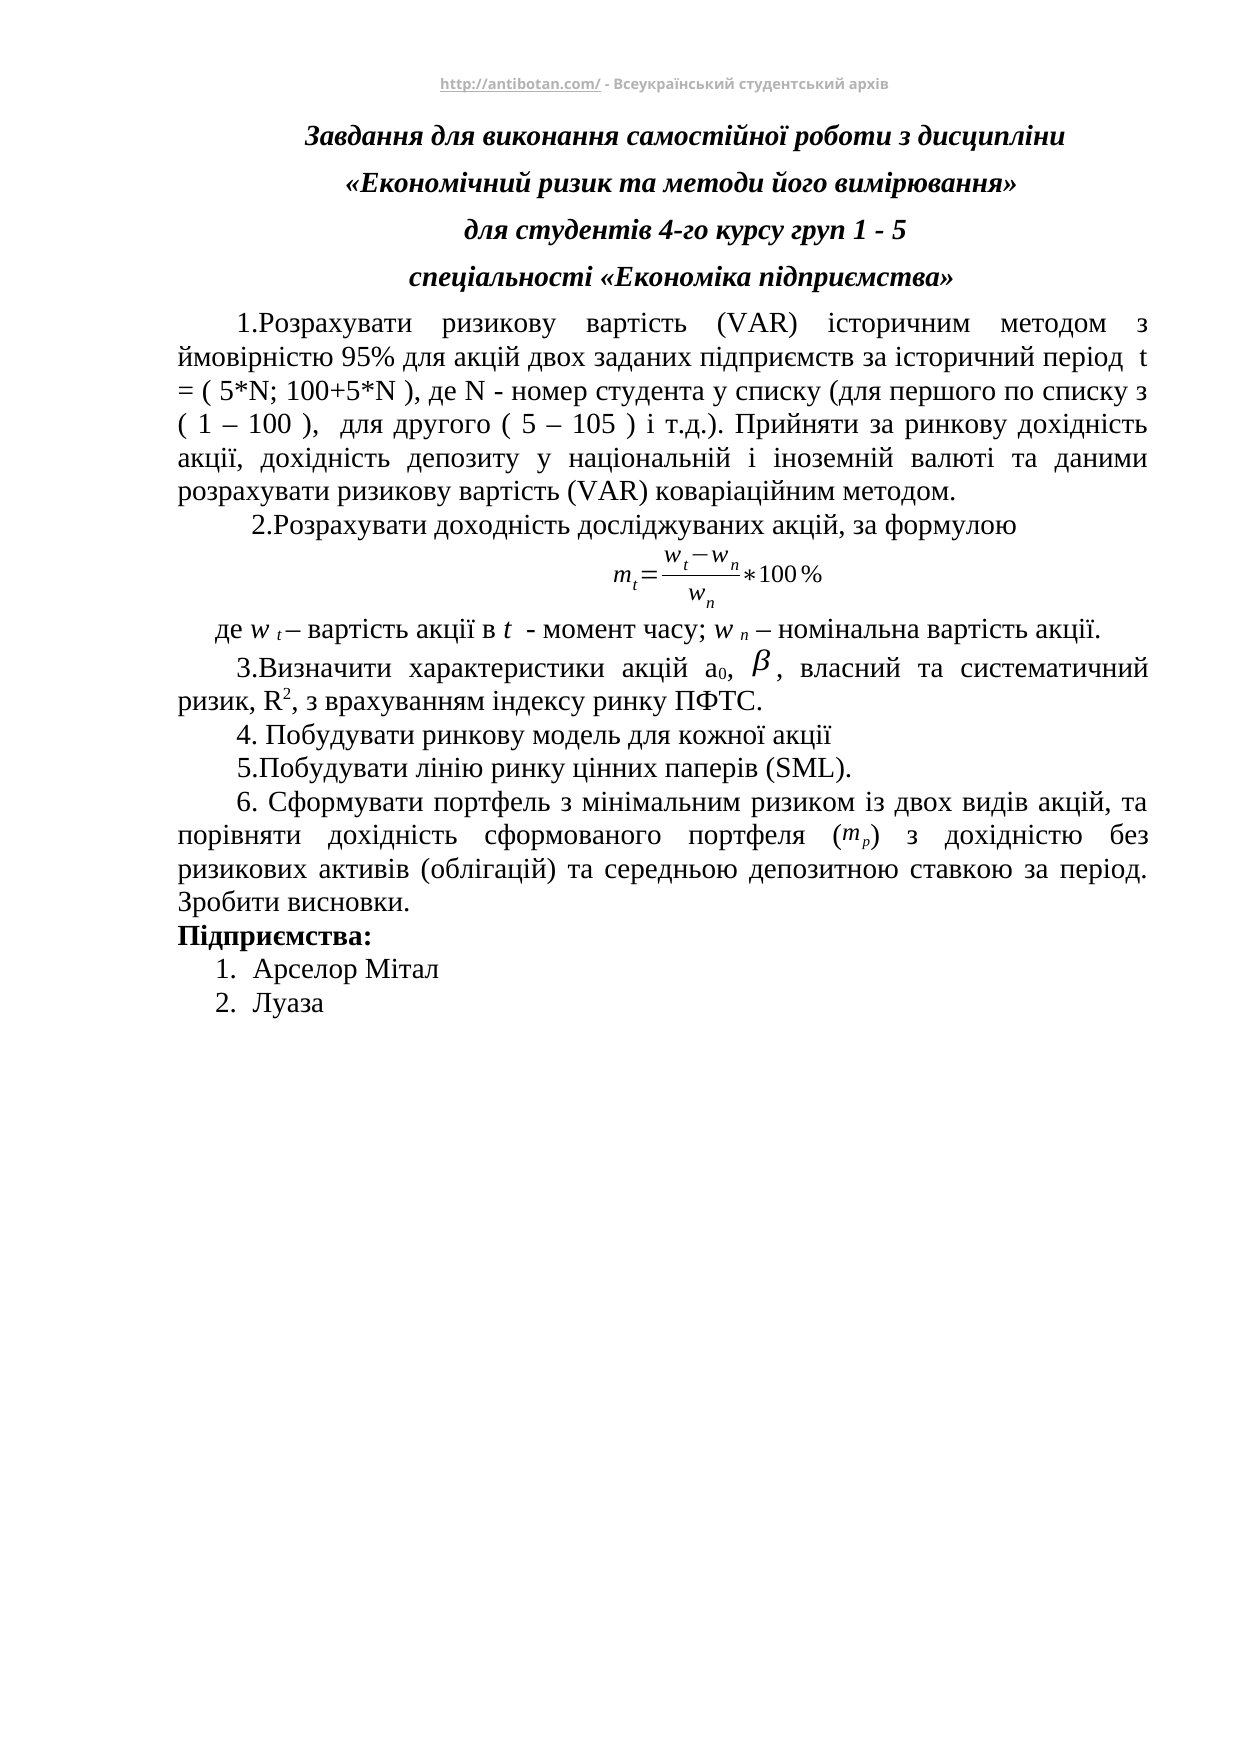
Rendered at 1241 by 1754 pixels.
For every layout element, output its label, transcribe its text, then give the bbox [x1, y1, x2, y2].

text 5.Побудувати лінію ринку цінних паперів (SML). [215, 750, 1149, 784]
text 2.Розрахувати доходність досліджуваних акцій, за формулою [177, 507, 1149, 540]
text Підприємства: [177, 918, 1152, 952]
text Завдання для виконання самостійної роботи з дисципліни «Економічний ризик та методи його вимірювання» [215, 118, 1149, 198]
text 1.Розрахувати ризикову вартість (VAR) історичним методом з ймовірністю 95% для акцій двох заданих підприємств за історичний період t = ( 5*N; 100+5*N ), де N - номер студента у списку (для першого по списку з ( 1 – 100 ), для другого ( 5 – 105 ) і т.д.). Прийняти за ринкову дохідність акції, дохідність депозиту у національній і іноземній валюті та даними розрахувати ризикову вартість (VAR) коваріаційним методом. [177, 306, 1149, 507]
text 6. Сформувати портфель з мінімальним ризиком із двох видів акцій, та порівняти дохідність сформованого портфеля () з дохідністю без ризикових активів (облігацій) та середньою депозитною ставкою за період. Зробити висновки. [177, 784, 1149, 918]
text для студентів 4-го курсу груп 1 - 5 [215, 212, 1149, 245]
text 3.Визначити характеристики акцій a0, , власний та систематичний ризик, R2, з врахуванням індексу ринку ПФТС. [177, 644, 1149, 717]
list Арселор Мітал [215, 952, 1152, 985]
list Луаза [215, 985, 1152, 1019]
text спеціальності «Економіка підприємства» [215, 259, 1149, 292]
text 4. Побудувати ринкову модель для кожної акції [177, 717, 1149, 750]
text де w t – вартість акції в t - момент часу; w n – номінальна вартість акції. [215, 611, 1149, 644]
